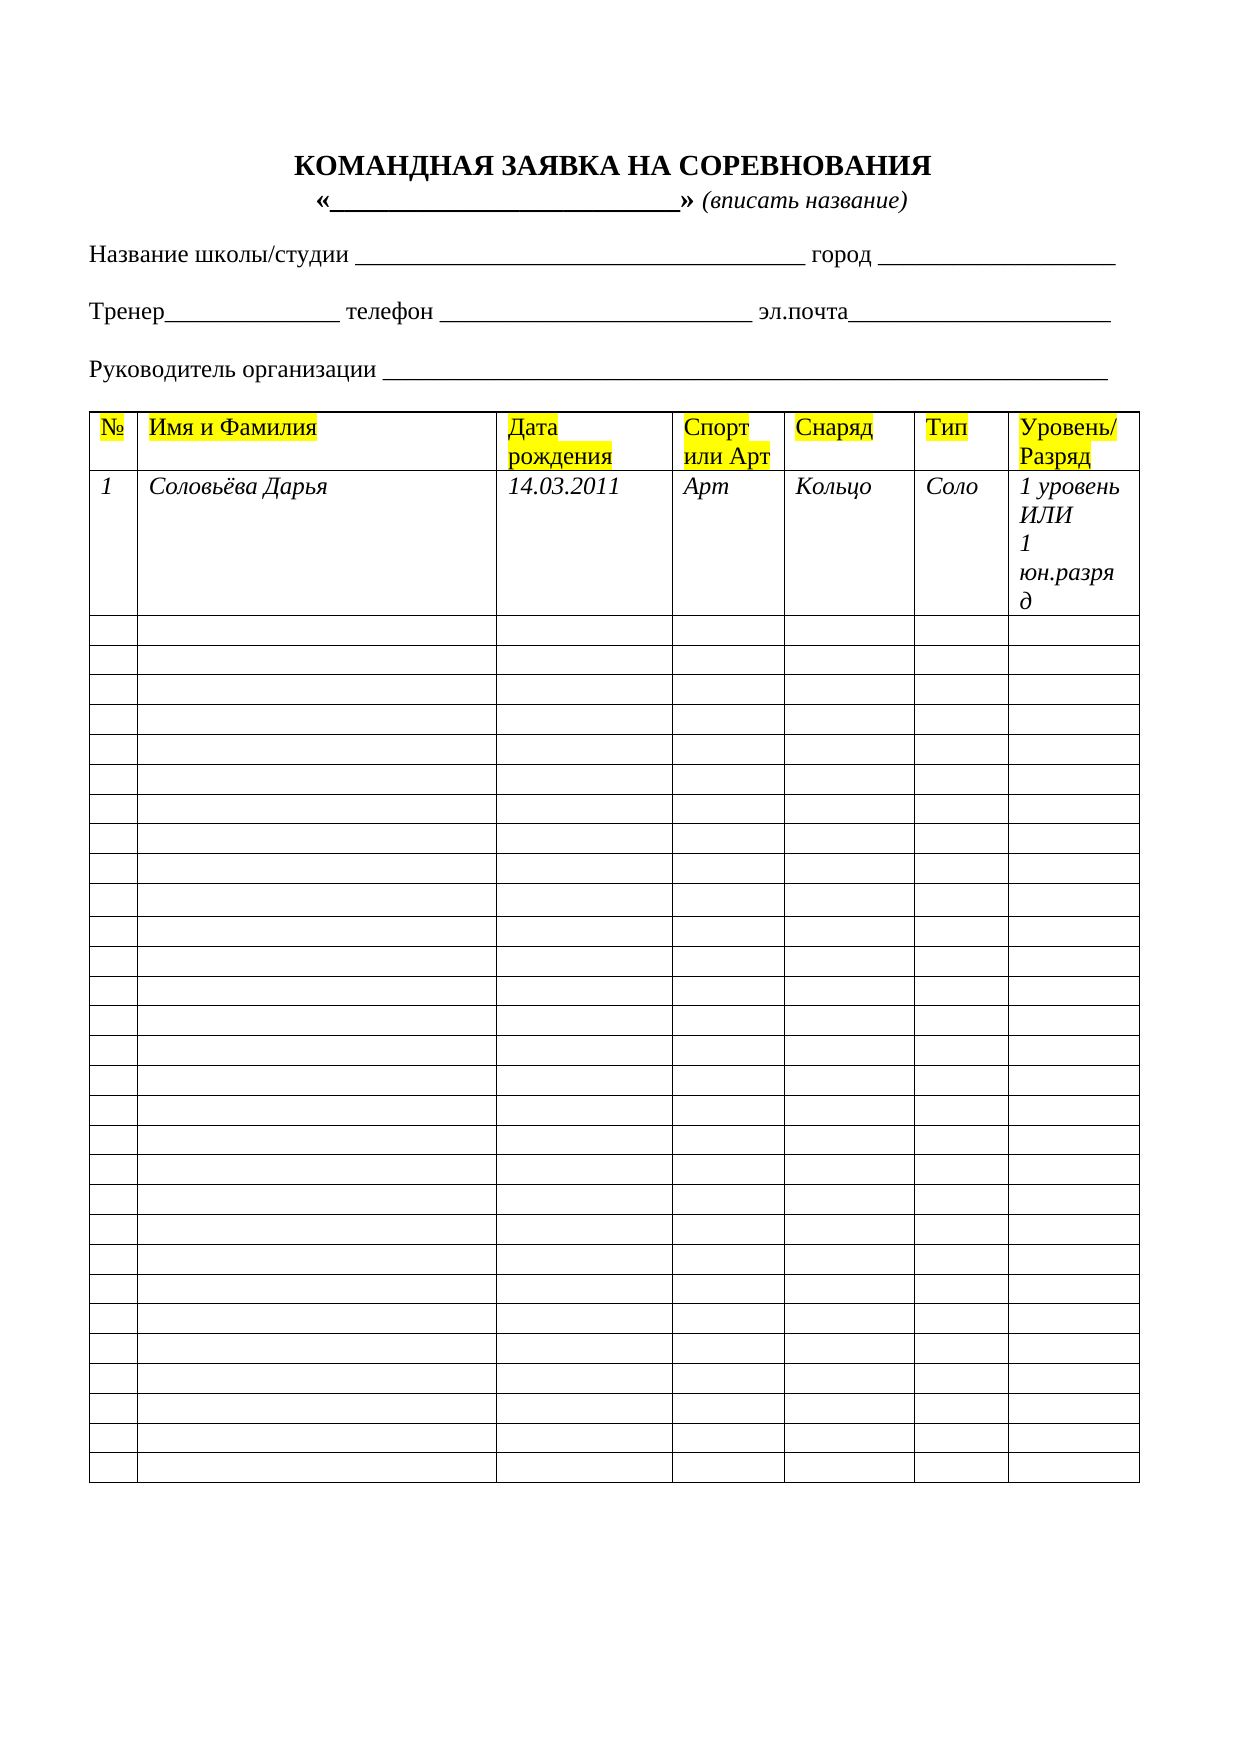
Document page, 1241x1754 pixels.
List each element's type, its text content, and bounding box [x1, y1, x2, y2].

table_cell [915, 1036, 1008, 1065]
table_cell [915, 1126, 1008, 1154]
table_cell [785, 1453, 914, 1482]
table_cell [785, 1424, 914, 1452]
table_cell [90, 1334, 137, 1363]
table_cell [90, 1155, 137, 1184]
table_cell [785, 795, 914, 823]
table_cell [673, 705, 784, 734]
table_cell [673, 884, 784, 916]
table_cell [138, 675, 496, 704]
table_cell [138, 1394, 496, 1422]
table_cell 1 [90, 471, 137, 615]
table_cell [785, 1364, 914, 1393]
table_cell [497, 795, 672, 823]
text КОМАНДНАЯ ЗАЯВКА НА СОРЕВНОВАНИЯ [103, 148, 1122, 181]
table_cell [785, 646, 914, 674]
table_header № [90, 413, 137, 470]
table_cell [785, 1126, 914, 1154]
table_cell [1009, 705, 1139, 734]
table_cell Кольцо [785, 471, 914, 615]
table_cell [1009, 616, 1139, 644]
table_cell [785, 854, 914, 883]
table_cell [138, 1185, 496, 1214]
table_cell [785, 1245, 914, 1273]
table_cell [90, 1394, 137, 1422]
table_cell [673, 1424, 784, 1452]
table_cell [90, 1424, 137, 1452]
table_cell [673, 646, 784, 674]
table_cell [1009, 917, 1139, 946]
table_cell [915, 765, 1008, 793]
table_cell [915, 616, 1008, 644]
table_cell Соловьёва Дарья [138, 471, 496, 615]
table_cell [138, 1424, 496, 1452]
text Тренер______________ телефон _________________________ эл.почта_____________________ [89, 296, 1122, 325]
table_cell [90, 824, 137, 853]
table_cell [1009, 646, 1139, 674]
table_cell [138, 1364, 496, 1393]
table_cell [673, 795, 784, 823]
table_cell [1009, 1126, 1139, 1154]
table_cell [497, 1245, 672, 1273]
table_cell [673, 765, 784, 793]
table_cell [673, 1126, 784, 1154]
table_cell [915, 917, 1008, 946]
table_cell [673, 1096, 784, 1124]
table_cell [497, 1036, 672, 1065]
table_cell [785, 1275, 914, 1303]
table_cell [915, 705, 1008, 734]
table_cell [1009, 1245, 1139, 1273]
table_cell [673, 947, 784, 976]
table_cell [673, 917, 784, 946]
table_cell 1 уровень ИЛИ 1 юн.разряд [1009, 471, 1139, 615]
table_cell [90, 977, 137, 1005]
table_cell [497, 1185, 672, 1214]
table_cell [497, 1155, 672, 1184]
table_cell [497, 705, 672, 734]
table_cell [90, 1036, 137, 1065]
table_cell [673, 1304, 784, 1333]
table_cell [497, 1215, 672, 1244]
table_cell [915, 1275, 1008, 1303]
table_cell [785, 947, 914, 976]
table_cell [673, 1006, 784, 1035]
table_cell [497, 675, 672, 704]
table_cell [1009, 977, 1139, 1005]
table_cell [1009, 854, 1139, 883]
table_cell [915, 1304, 1008, 1333]
table_cell [497, 917, 672, 946]
table_cell [138, 854, 496, 883]
table_cell [915, 1215, 1008, 1244]
table_cell [915, 795, 1008, 823]
table_cell [673, 1185, 784, 1214]
table_cell [90, 705, 137, 734]
table_cell [497, 1006, 672, 1035]
table_cell [138, 646, 496, 674]
table_cell [90, 1453, 137, 1482]
table_cell [785, 1155, 914, 1184]
table_cell [1009, 884, 1139, 916]
table_cell [915, 1066, 1008, 1095]
table_cell [785, 1215, 914, 1244]
table_cell [785, 884, 914, 916]
table_cell [497, 884, 672, 916]
table_cell [1009, 1006, 1139, 1035]
table_cell [785, 977, 914, 1005]
table_header Тип [915, 413, 1008, 470]
table_cell [497, 1424, 672, 1452]
table_cell [915, 646, 1008, 674]
table_cell [915, 824, 1008, 853]
table_cell [1009, 947, 1139, 976]
table_cell [90, 1215, 137, 1244]
table_cell [1009, 1453, 1139, 1482]
table_cell [1009, 1394, 1139, 1422]
table_cell [673, 1394, 784, 1422]
table_cell [497, 854, 672, 883]
table_cell [673, 854, 784, 883]
text Руководитель организации __________________________________________________________ [89, 354, 1122, 383]
table_cell [90, 1245, 137, 1273]
table_cell [1009, 1334, 1139, 1363]
table_cell [785, 1066, 914, 1095]
table_cell [497, 735, 672, 764]
table_cell [915, 884, 1008, 916]
table_header Спорт или Арт [749, 413, 784, 470]
table_cell [673, 824, 784, 853]
table_cell [90, 1126, 137, 1154]
table_cell [497, 947, 672, 976]
table_cell [915, 1424, 1008, 1452]
table_cell [90, 735, 137, 764]
table_cell [785, 705, 914, 734]
table_cell [138, 1126, 496, 1154]
table_header Снаряд [785, 413, 914, 470]
table_cell [497, 1453, 672, 1482]
table_cell [138, 765, 496, 793]
table_cell [90, 1185, 137, 1214]
table_cell [497, 765, 672, 793]
text «________________________» (вписать название) [103, 181, 1122, 215]
table_cell [915, 735, 1008, 764]
table_cell [915, 1394, 1008, 1422]
table_cell [138, 824, 496, 853]
table_cell [497, 1096, 672, 1124]
table_cell [785, 616, 914, 644]
table_cell [673, 977, 784, 1005]
table_cell [673, 616, 784, 644]
table_cell [138, 735, 496, 764]
table_header Дата рождения [558, 413, 672, 470]
table_cell [138, 1036, 496, 1065]
table_cell [497, 1394, 672, 1422]
table_header Имя и Фамилия [138, 413, 496, 470]
table_cell [90, 1364, 137, 1393]
table_cell [138, 1334, 496, 1363]
table_cell [497, 977, 672, 1005]
table_cell [497, 1066, 672, 1095]
table_cell [90, 854, 137, 883]
table_cell [90, 947, 137, 976]
table_cell [785, 1304, 914, 1333]
table_cell [497, 1364, 672, 1393]
table_cell Соло [915, 471, 1008, 615]
table_cell [90, 1066, 137, 1095]
table_cell [785, 1096, 914, 1124]
table_cell [673, 1245, 784, 1273]
table_cell [915, 1006, 1008, 1035]
table_cell [90, 765, 137, 793]
table_cell [90, 884, 137, 916]
table_cell [138, 947, 496, 976]
table_cell [915, 1096, 1008, 1124]
table_cell [785, 1394, 914, 1422]
table_cell [1009, 795, 1139, 823]
table_cell [497, 1334, 672, 1363]
table_cell [497, 646, 672, 674]
table_cell [497, 1275, 672, 1303]
table_cell [1009, 675, 1139, 704]
table_cell [1009, 1066, 1139, 1095]
table_cell [1009, 1185, 1139, 1214]
table_cell [1009, 765, 1139, 793]
table_cell [1009, 1424, 1139, 1452]
table_cell Арт [673, 471, 784, 615]
table_cell [915, 854, 1008, 883]
table_cell [673, 1155, 784, 1184]
table_cell [915, 947, 1008, 976]
table_cell [673, 1036, 784, 1065]
table_cell [1009, 824, 1139, 853]
table_cell [915, 1453, 1008, 1482]
table_cell [138, 977, 496, 1005]
table_cell [785, 1036, 914, 1065]
table_cell [138, 616, 496, 644]
table_cell [785, 765, 914, 793]
table_cell [90, 795, 137, 823]
table_cell [915, 1185, 1008, 1214]
table_cell [90, 1096, 137, 1124]
table_cell [90, 917, 137, 946]
table_cell [138, 1453, 496, 1482]
table_cell [1009, 1275, 1139, 1303]
table_cell [785, 675, 914, 704]
table_cell [673, 1215, 784, 1244]
table_cell [138, 1304, 496, 1333]
table_cell [915, 1334, 1008, 1363]
table_cell [1009, 1096, 1139, 1124]
table_cell [785, 1185, 914, 1214]
table_cell [90, 1006, 137, 1035]
table_cell [90, 1275, 137, 1303]
table_cell [138, 1275, 496, 1303]
table_cell [785, 1334, 914, 1363]
table_cell [138, 795, 496, 823]
table_cell [138, 705, 496, 734]
table_cell [915, 675, 1008, 704]
table_cell [138, 1096, 496, 1124]
table_cell [497, 1126, 672, 1154]
table_cell [138, 1155, 496, 1184]
table_cell [497, 616, 672, 644]
table_cell [673, 1364, 784, 1393]
table_cell [90, 616, 137, 644]
table_cell [785, 917, 914, 946]
table_cell [1009, 735, 1139, 764]
table_cell [138, 884, 496, 916]
table_cell [785, 735, 914, 764]
table_cell [138, 1245, 496, 1273]
table_cell [673, 1275, 784, 1303]
table_cell [138, 1066, 496, 1095]
table_cell [915, 1364, 1008, 1393]
table_cell [497, 824, 672, 853]
table_cell [673, 1334, 784, 1363]
table_cell [1009, 1215, 1139, 1244]
table_cell [138, 917, 496, 946]
table_cell [1009, 1155, 1139, 1184]
table_cell [1009, 1304, 1139, 1333]
table_cell [915, 977, 1008, 1005]
table_cell [673, 1453, 784, 1482]
table_cell [785, 1006, 914, 1035]
table_header Уровень/ Разряд [1091, 413, 1139, 470]
table_cell [673, 735, 784, 764]
table_cell [673, 675, 784, 704]
table_cell [785, 824, 914, 853]
table_cell [673, 1066, 784, 1095]
table_cell [138, 1006, 496, 1035]
table_cell [138, 1215, 496, 1244]
table_cell [90, 1304, 137, 1333]
table_cell [90, 646, 137, 674]
table_cell [915, 1155, 1008, 1184]
table_cell [1009, 1036, 1139, 1065]
table_cell [1009, 1364, 1139, 1393]
table_cell [497, 1304, 672, 1333]
table_cell 14.03.2011 [497, 471, 672, 615]
text Название школы/студии ____________________________________ город ___________________ [89, 239, 1122, 268]
table_cell [90, 675, 137, 704]
table_cell [915, 1245, 1008, 1273]
